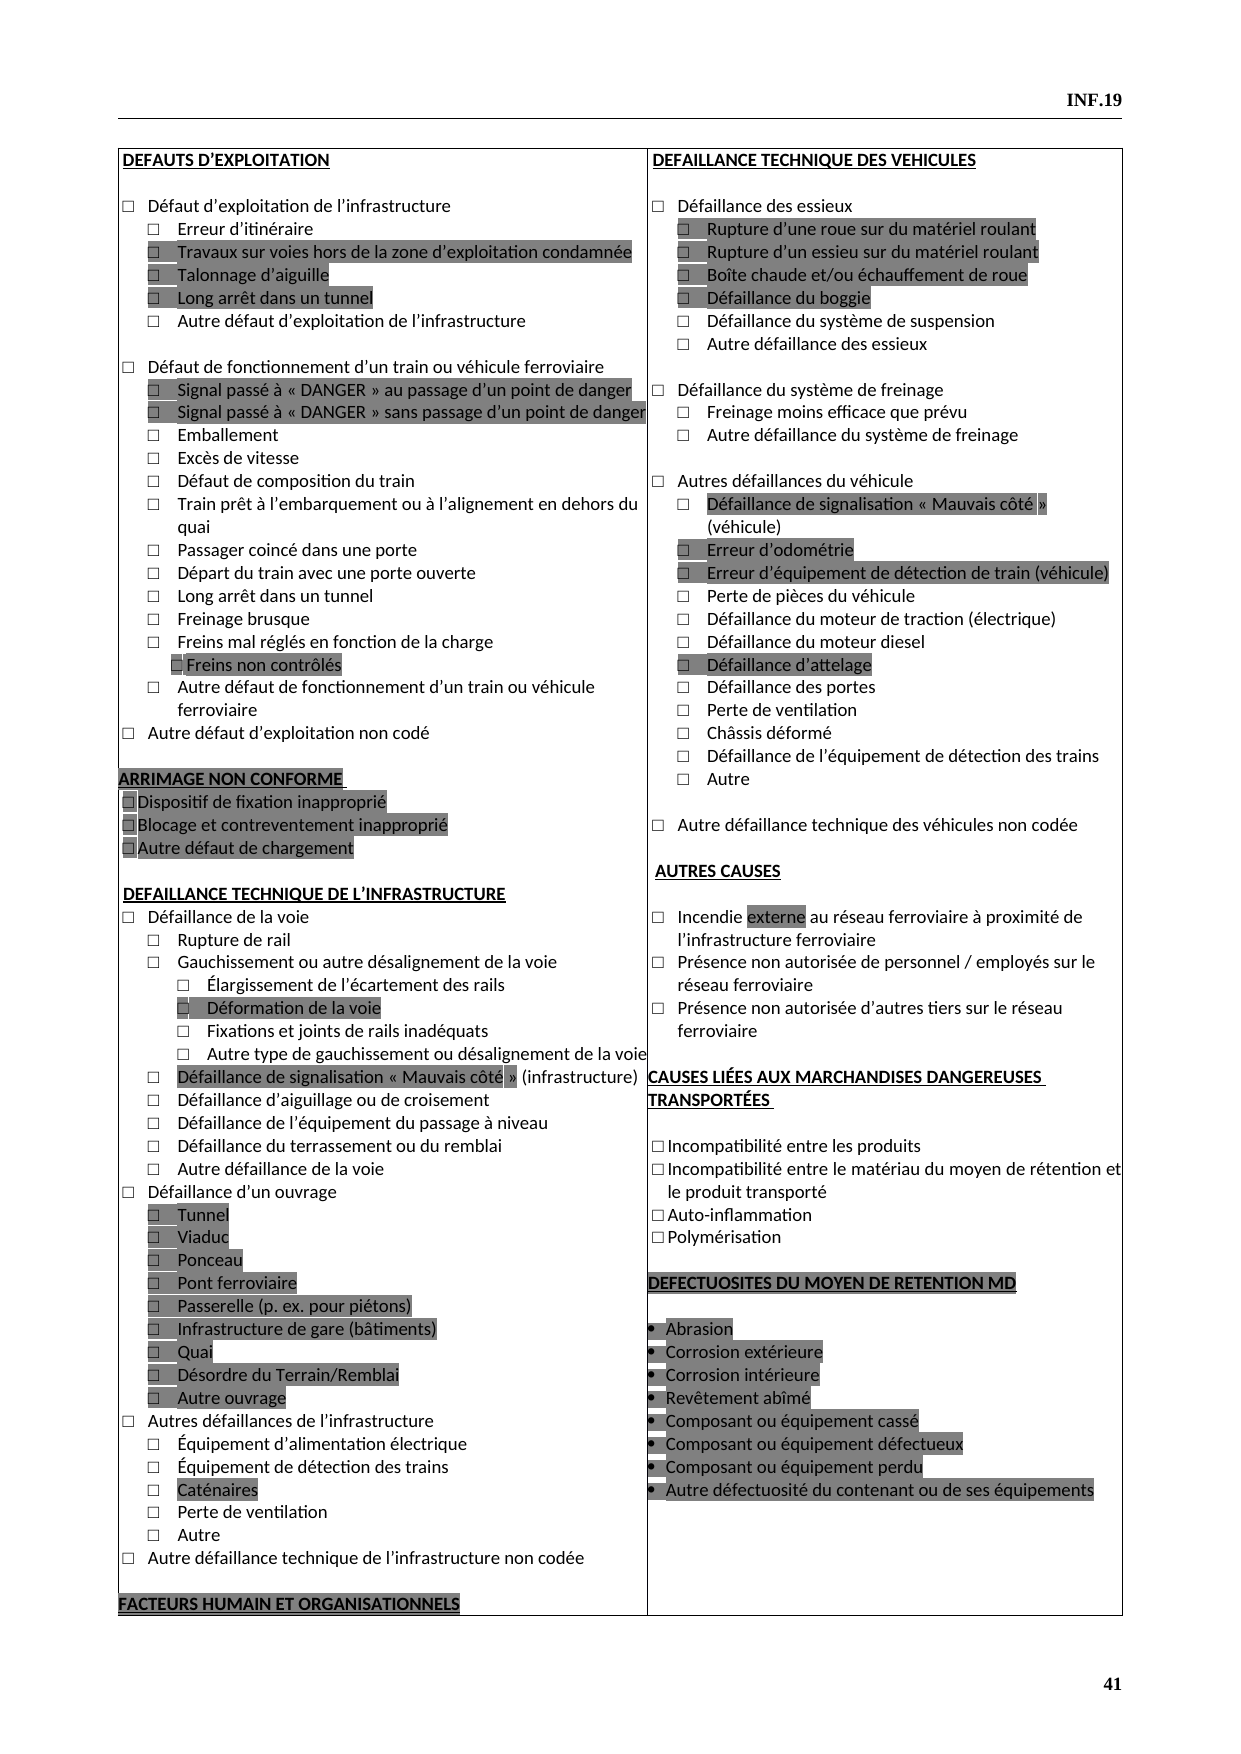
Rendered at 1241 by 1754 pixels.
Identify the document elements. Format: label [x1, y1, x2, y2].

table_cell [119, 149, 647, 1615]
table_cell [648, 149, 1122, 1615]
